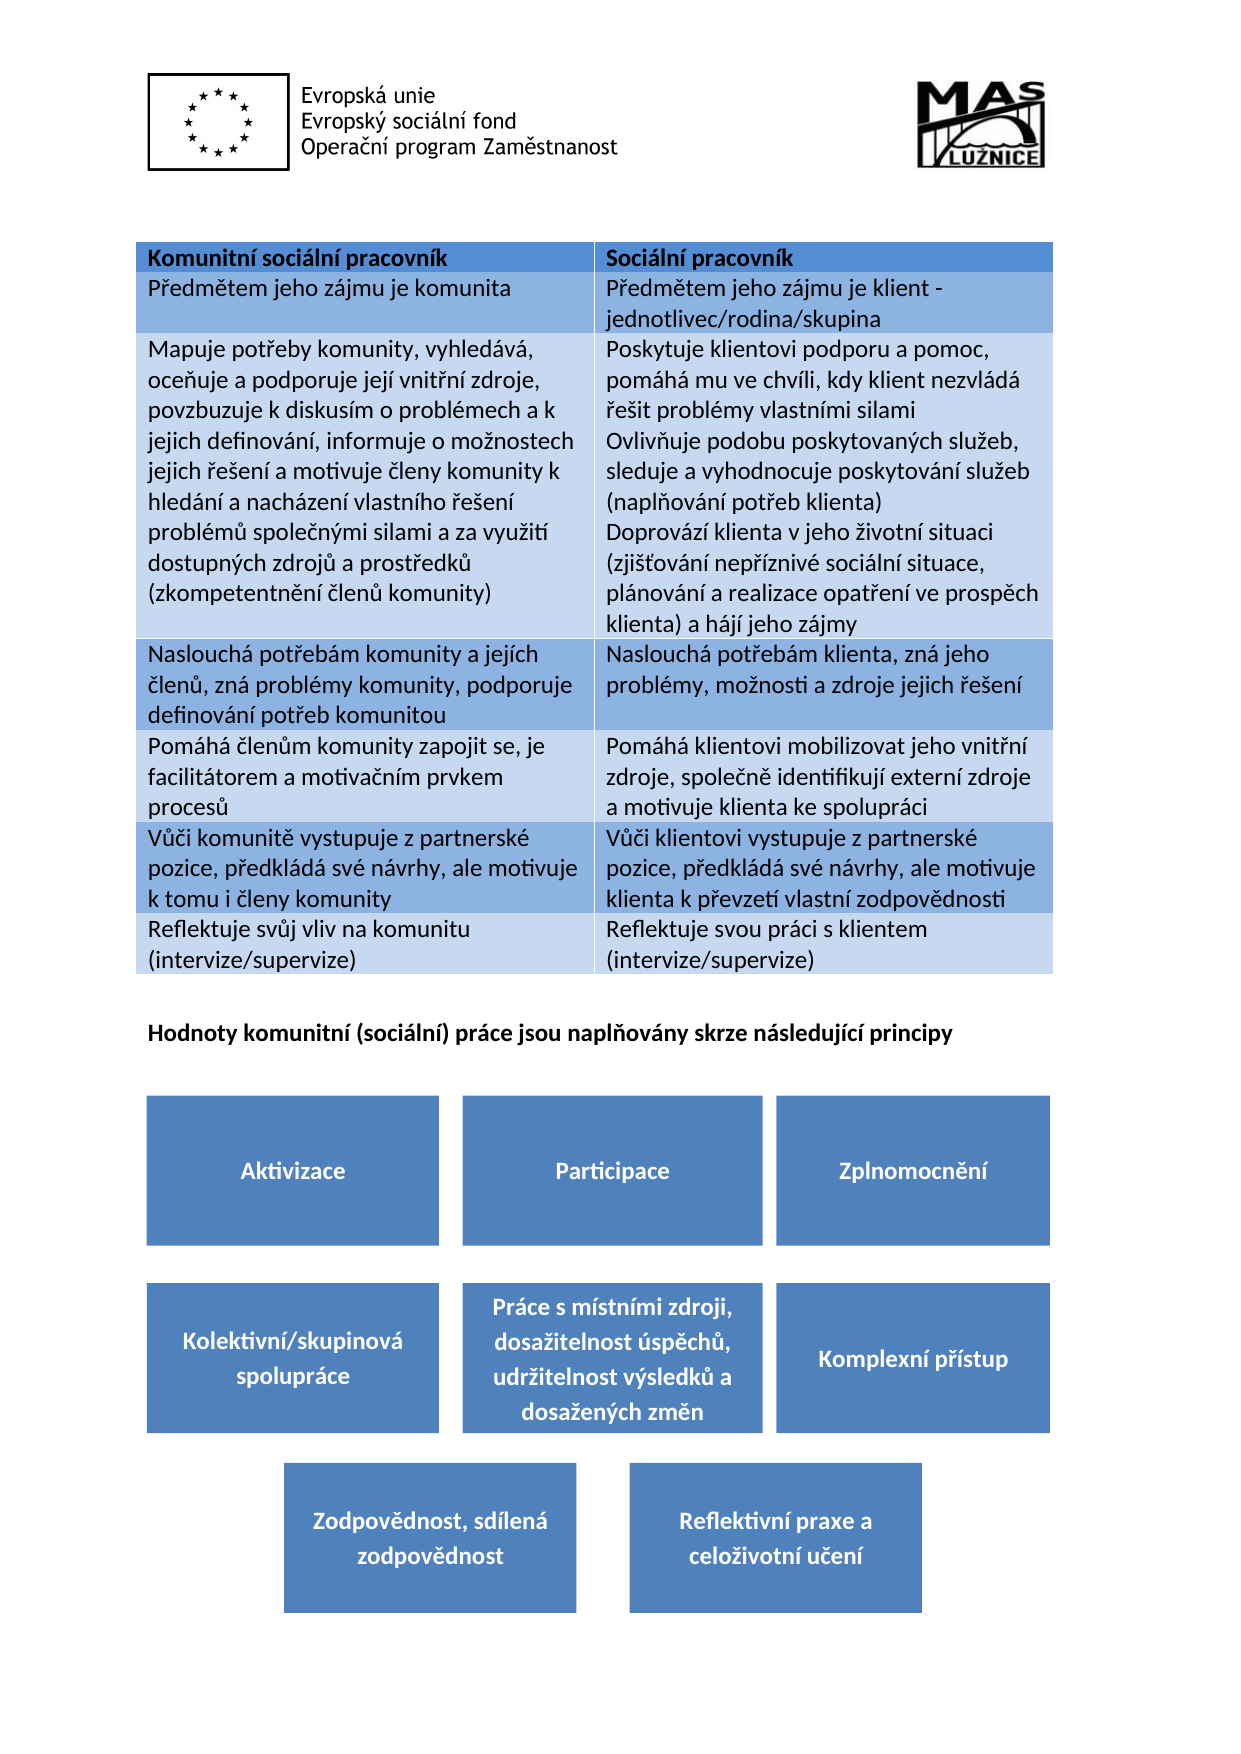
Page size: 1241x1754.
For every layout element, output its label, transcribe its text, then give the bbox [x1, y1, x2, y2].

table_header Komunitní sociální pracovník [136, 242, 594, 272]
picture [147, 73, 618, 171]
table_cell Reflektuje svou práci s klientem (intervize/supervize) [595, 913, 1053, 974]
table_cell Vůči klientovi vystupuje z partnerské pozice, předkládá své návrhy, ale motivuje klienta k převzetí vlastní zodpovědnosti [595, 822, 1053, 913]
table_cell Pomáhá členům komunity zapojit se, je facilitátorem a motivačním prvkem procesů [136, 730, 594, 822]
table_cell Mapuje potřeby komunity, vyhledává, oceňuje a podporuje její vnitřní zdroje, povzbuzuje k diskusím o problémech a k jejich definování, informuje o možnostech jejich řešení a motivuje členy komunity k hledání a nacházení vlastního řešení problémů společnými silami a za využití dostupných zdrojů a prostředků (zkompetentnění členů komunity) [136, 333, 594, 638]
table_cell Předmětem jeho zájmu je komunita [136, 272, 594, 333]
text Hodnoty komunitní (sociální) práce jsou naplňovány skrze následující principy [148, 1017, 1093, 1048]
table_header Sociální pracovník [595, 242, 1053, 272]
table_cell Předmětem jeho zájmu je klient - jednotlivec/rodina/skupina [595, 272, 1053, 333]
table_cell Naslouchá potřebám komunity a jejích členů, zná problémy komunity, podporuje definování potřeb komunitou [136, 639, 594, 730]
table_cell Vůči komunitě vystupuje z partnerské pozice, předkládá své návrhy, ale motivuje k tomu i členy komunity [136, 822, 594, 913]
table_cell Naslouchá potřebám klienta, zná jeho problémy, možnosti a zdroje jejich řešení [595, 639, 1053, 730]
picture [912, 80, 1050, 171]
table_cell Reflektuje svůj vliv na komunitu (intervize/supervize) [136, 913, 594, 974]
table_cell Poskytuje klientovi podporu a pomoc, pomáhá mu ve chvíli, kdy klient nezvládá řešit problémy vlastními silami Ovlivňuje podobu poskytovaných služeb, sleduje a vyhodnocuje poskytování služeb (naplňování potřeb klienta) Doprovází klienta v jeho životní situaci (zjišťování nepříznivé sociální situace, plánování a realizace opatření ve prospěch klienta) a hájí jeho zájmy [595, 333, 1053, 638]
table_cell Pomáhá klientovi mobilizovat jeho vnitřní zdroje, společně identifikují externí zdroje a motivuje klienta ke spolupráci [595, 730, 1053, 822]
